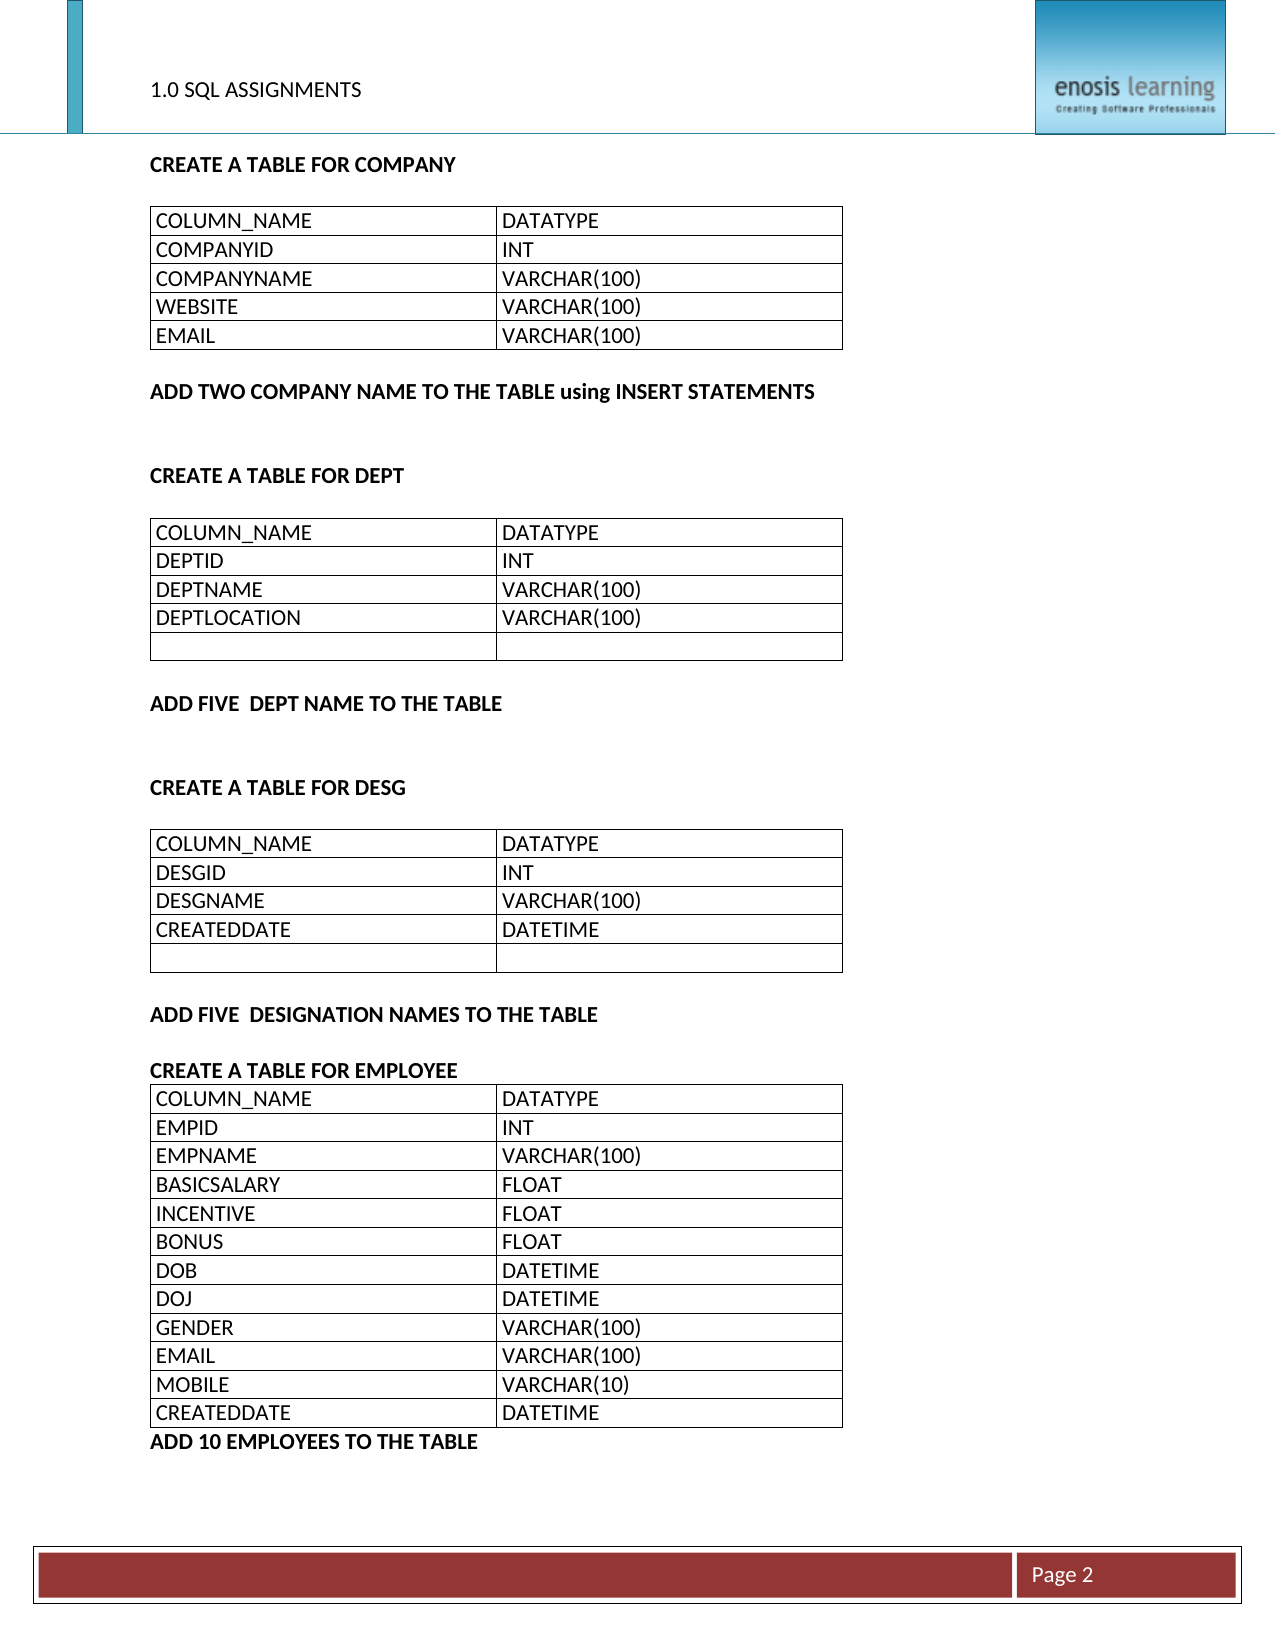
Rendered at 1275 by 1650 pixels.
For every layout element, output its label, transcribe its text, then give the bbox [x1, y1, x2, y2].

table_cell COMPANYID [151, 236, 496, 263]
table_cell EMPID [151, 1114, 496, 1141]
table_cell INT [497, 236, 842, 263]
table_cell VARCHAR(100) [497, 576, 842, 603]
table_cell DESGNAME [151, 887, 496, 914]
table_header DATATYPE [497, 1085, 842, 1113]
table_cell [497, 944, 842, 971]
text ADD FIVE DESIGNATION NAMES TO THE TABLE [150, 1000, 1125, 1028]
table_cell VARCHAR(100) [497, 887, 842, 914]
table_cell [497, 633, 842, 660]
table_cell INCENTIVE [151, 1199, 496, 1227]
table_cell [151, 944, 496, 971]
table_header COLUMN_NAME [151, 519, 496, 546]
table_cell INT [497, 1114, 842, 1141]
table_header COLUMN_NAME [151, 1085, 496, 1113]
table_cell WEBSITE [151, 293, 496, 320]
table_cell VARCHAR(100) [497, 321, 842, 349]
text CREATE A TABLE FOR DEPT [150, 461, 1125, 489]
table_cell DEPTNAME [151, 576, 496, 603]
table_cell GENDER [151, 1314, 496, 1341]
table_header DATATYPE [497, 207, 842, 234]
table_cell EMAIL [151, 321, 496, 349]
picture [1036, 1, 1225, 133]
table_header DATATYPE [497, 830, 842, 857]
text ADD FIVE DEPT NAME TO THE TABLE [150, 689, 1125, 717]
text CREATE A TABLE FOR DESG [150, 773, 1125, 801]
table_cell BONUS [151, 1228, 496, 1255]
text CREATE A TABLE FOR EMPLOYEE [150, 1056, 1125, 1084]
table_cell VARCHAR(100) [497, 1342, 842, 1369]
table_header COLUMN_NAME [151, 830, 496, 857]
table_cell FLOAT [497, 1171, 842, 1198]
text ADD TWO COMPANY NAME TO THE TABLE using INSERT STATEMENTS [150, 377, 1125, 405]
table_cell DEPTID [151, 547, 496, 574]
table_cell FLOAT [497, 1199, 842, 1227]
table_cell DOJ [151, 1285, 496, 1312]
table_cell VARCHAR(100) [497, 1142, 842, 1170]
table_header COLUMN_NAME [151, 207, 496, 234]
table_cell COMPANYNAME [151, 264, 496, 292]
table_cell [151, 633, 496, 660]
table_cell VARCHAR(100) [497, 1314, 842, 1341]
table_cell EMAIL [151, 1342, 496, 1369]
table_cell DATETIME [497, 1285, 842, 1312]
table_cell DOB [151, 1256, 496, 1284]
table_cell BASICSALARY [151, 1171, 496, 1198]
table_cell DATETIME [497, 1399, 842, 1427]
table_cell MOBILE [151, 1371, 496, 1398]
table_cell CREATEDDATE [151, 1399, 496, 1427]
table_cell DEPTLOCATION [151, 604, 496, 632]
table_cell DATETIME [497, 1256, 842, 1284]
table_cell VARCHAR(100) [497, 264, 842, 292]
table_cell VARCHAR(10) [497, 1371, 842, 1398]
table_cell FLOAT [497, 1228, 842, 1255]
table_cell VARCHAR(100) [497, 604, 842, 632]
table_cell INT [497, 547, 842, 574]
table_header DATATYPE [497, 519, 842, 546]
table_cell CREATEDDATE [151, 915, 496, 943]
text ADD 10 EMPLOYEES TO THE TABLE [150, 1427, 1125, 1455]
table_cell EMPNAME [151, 1142, 496, 1170]
table_cell DATETIME [497, 915, 842, 943]
table_cell INT [497, 858, 842, 886]
table_cell VARCHAR(100) [497, 293, 842, 320]
table_cell DESGID [151, 858, 496, 886]
text CREATE A TABLE FOR COMPANY [150, 150, 1125, 178]
